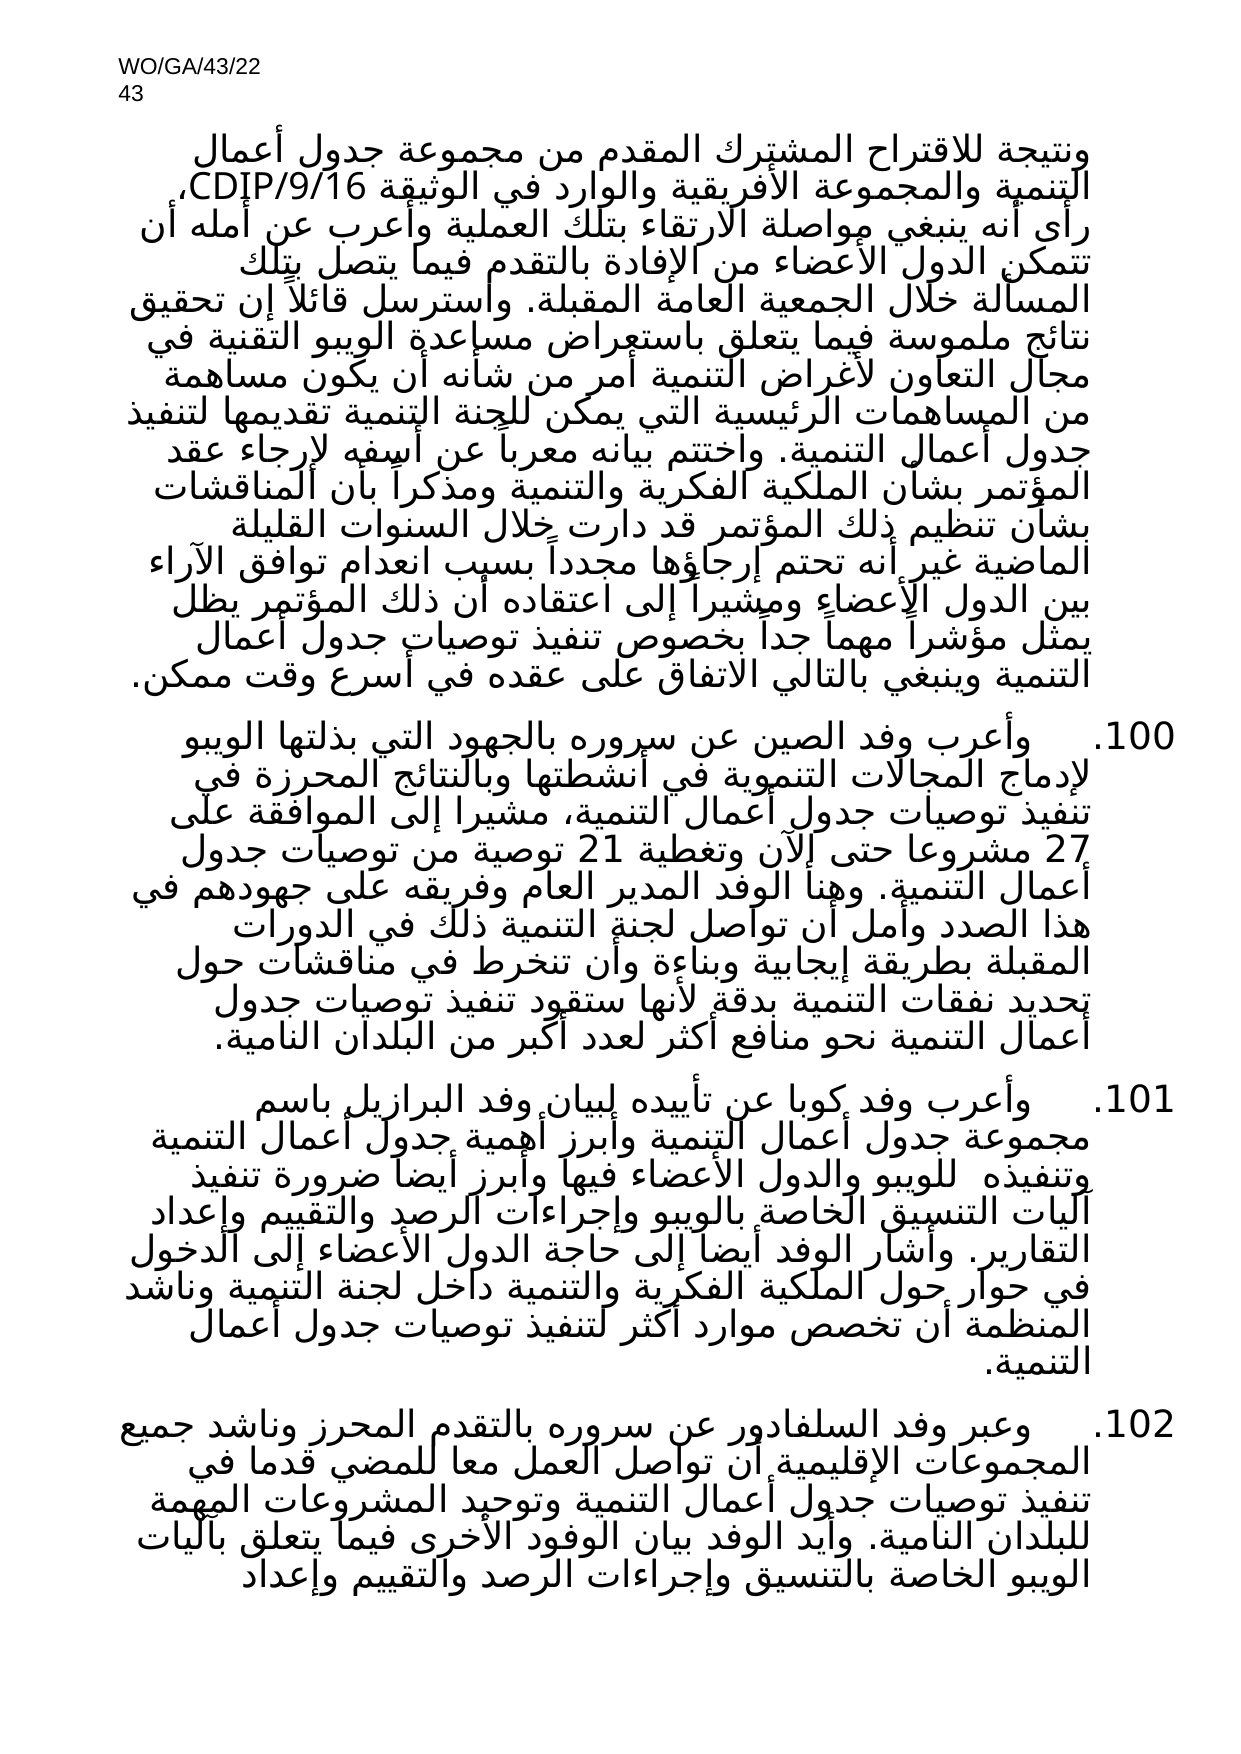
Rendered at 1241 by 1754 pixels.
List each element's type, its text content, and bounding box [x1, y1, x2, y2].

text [118, 132, 1092, 695]
text وأعرب وفد كوبا عن تأييده لبيان وفد البرازيل باسم مجموعة جدول أعمال التنمية وأبرز أهمية جدول أعمال التنمية وتنفيذه للويبو والدول الأعضاء فيها وأبرز أيضا ضرورة تنفيذ آليات التنسيق الخاصة بالويبو وإجراءات الرصد والتقييم وإعداد التقارير. وأشار الوفد أيضا إلى حاجة الدول الأعضاء إلى الدخول في حوار حول الملكية الفكرية والتنمية داخل لجنة التنمية وناشد المنظمة أن تخصص موارد أكثر لتنفيذ توصيات جدول أعمال التنمية. [118, 1082, 1092, 1382]
text وأعرب وفد الصين عن سروره بالجهود التي بذلتها الويبو لإدماج المجالات التنموية في أنشطتها وبالنتائج المحرزة في تنفيذ توصيات جدول أعمال التنمية، مشيرا إلى الموافقة على 27 مشروعا حتى الآن وتغطية 21 توصية من توصيات جدول أعمال التنمية. وهنأ الوفد المدير العام وفريقه على جهودهم في هذا الصدد وأمل أن تواصل لجنة التنمية ذلك في الدورات المقبلة بطريقة إيجابية وبناءة وأن تنخرط في مناقشات حول تحديد نفقات التنمية بدقة لأنها ستقود تنفيذ توصيات جدول أعمال التنمية نحو منافع أكثر لعدد أكبر من البلدان النامية. [118, 720, 1092, 1057]
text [118, 1407, 1092, 1595]
